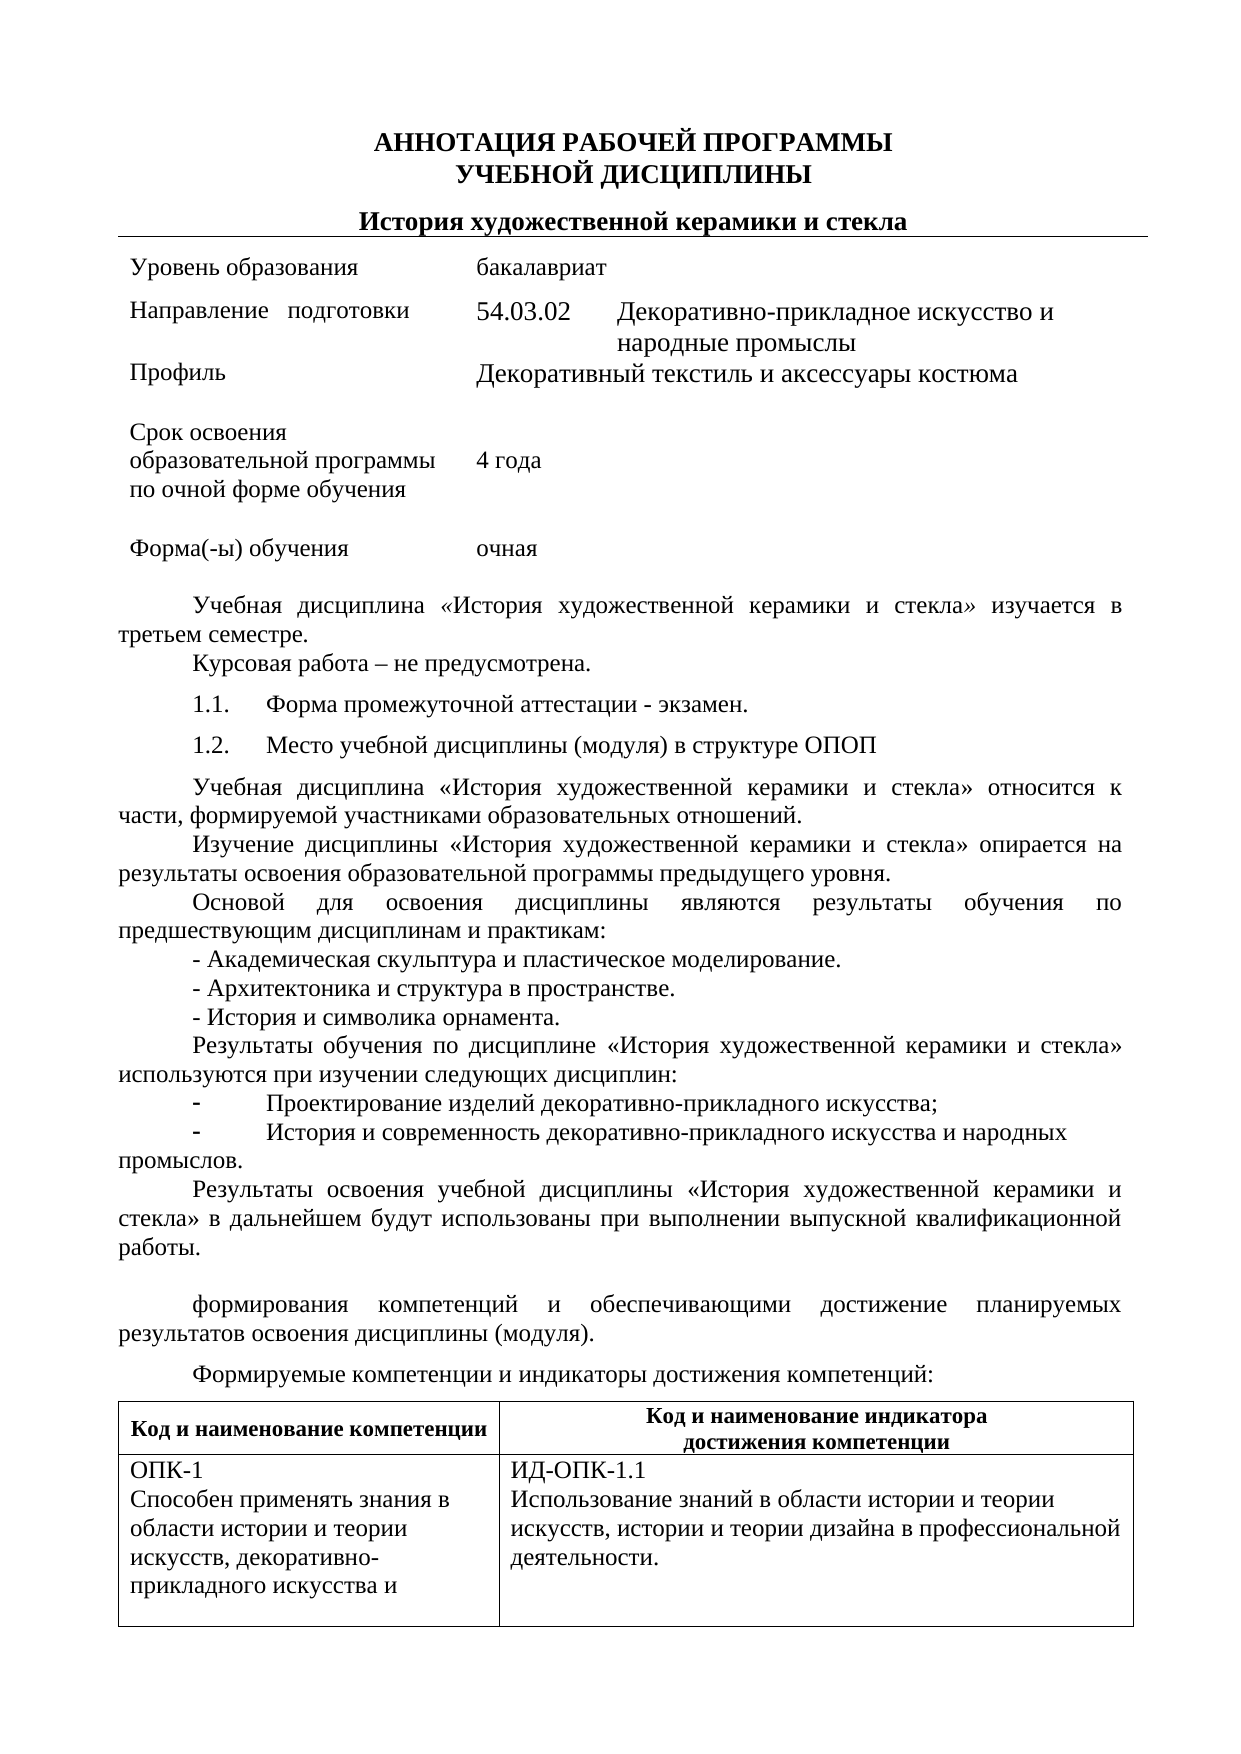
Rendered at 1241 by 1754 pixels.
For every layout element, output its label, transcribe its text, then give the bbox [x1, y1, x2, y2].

table_header Код и наименование индикатора достижения компетенции [500, 1402, 1133, 1454]
list Основой для освоения дисциплины являются результаты обучения по предшествующим дисциплинам и практикам: [118, 887, 1122, 944]
table_header Код и наименование компетенции [119, 1402, 499, 1454]
table_cell бакалавриат [465, 237, 1148, 295]
table_cell очная [465, 503, 1148, 562]
subtitle Форма промежуточной аттестации - экзамен. [192, 689, 1122, 718]
list Проектирование изделий декоративно-прикладного искусства; [118, 1088, 1122, 1117]
list - Академическая скульптура и пластическое моделирование. [118, 944, 1122, 973]
table_cell 4 года [465, 417, 1148, 503]
table_cell ИД-ОПК-1.1 Использование знаний в области истории и теории искусств, истории и теории дизайна в профессиональной деятельности. [500, 1455, 1133, 1626]
list Результаты освоения учебной дисциплины «История художественной керамики и стекла» в дальнейшем будут использованы при выполнении выпускной квалификационной работы. [118, 1174, 1122, 1261]
list формирования компетенций и обеспечивающими достижение планируемых результатов освоения дисциплины (модуля). [118, 1289, 1122, 1347]
list Учебная дисциплина «История художественной керамики и стекла» относится к части, формируемой участниками образовательных отношений. [118, 772, 1122, 829]
list Учебная дисциплина «История художественной керамики и стекла» изучается в третьем семестре. [118, 591, 1122, 648]
list Результаты обучения по дисциплине «История художественной керамики и стекла» используются при изучении следующих дисциплин: [118, 1031, 1122, 1088]
subtitle Место учебной дисциплины (модуля) в структуре ОПОП [192, 731, 1122, 759]
table_cell Декоративный текстиль и аксессуары костюма [465, 358, 1148, 417]
list История и современность декоративно-прикладного искусства и народных промыслов. [118, 1117, 1122, 1174]
table_cell Уровень образования [118, 237, 465, 295]
table_cell История художественной керамики и стекла [118, 189, 1148, 236]
list Изучение дисциплины «История художественной керамики и стекла» опирается на результаты освоения образовательной программы предыдущего уровня. [118, 829, 1122, 887]
table_cell Профиль [118, 358, 465, 417]
table_cell Направление подготовки [118, 295, 465, 357]
subtitle Формируемые компетенции и индикаторы достижения компетенций: [192, 1359, 1122, 1388]
list Курсовая работа – не предусмотрена. [118, 648, 1122, 677]
list - История и символика орнамента. [118, 1002, 1122, 1031]
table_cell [119, 1455, 499, 1626]
table_cell Декоративно-прикладное искусство и народные промыслы [606, 295, 1148, 357]
table_header АННОТАЦИЯ РАБОЧЕЙ ПРОГРАММЫ УЧЕБНОЙ ДИСЦИПЛИНЫ [118, 127, 1148, 189]
table_cell Форма(-ы) обучения [118, 503, 465, 562]
list - Архитектоника и структура в пространстве. [118, 973, 1122, 1002]
table_cell 54.03.02 [465, 295, 606, 357]
table_cell Срок освоения образовательной программы по очной форме обучения [118, 417, 465, 503]
